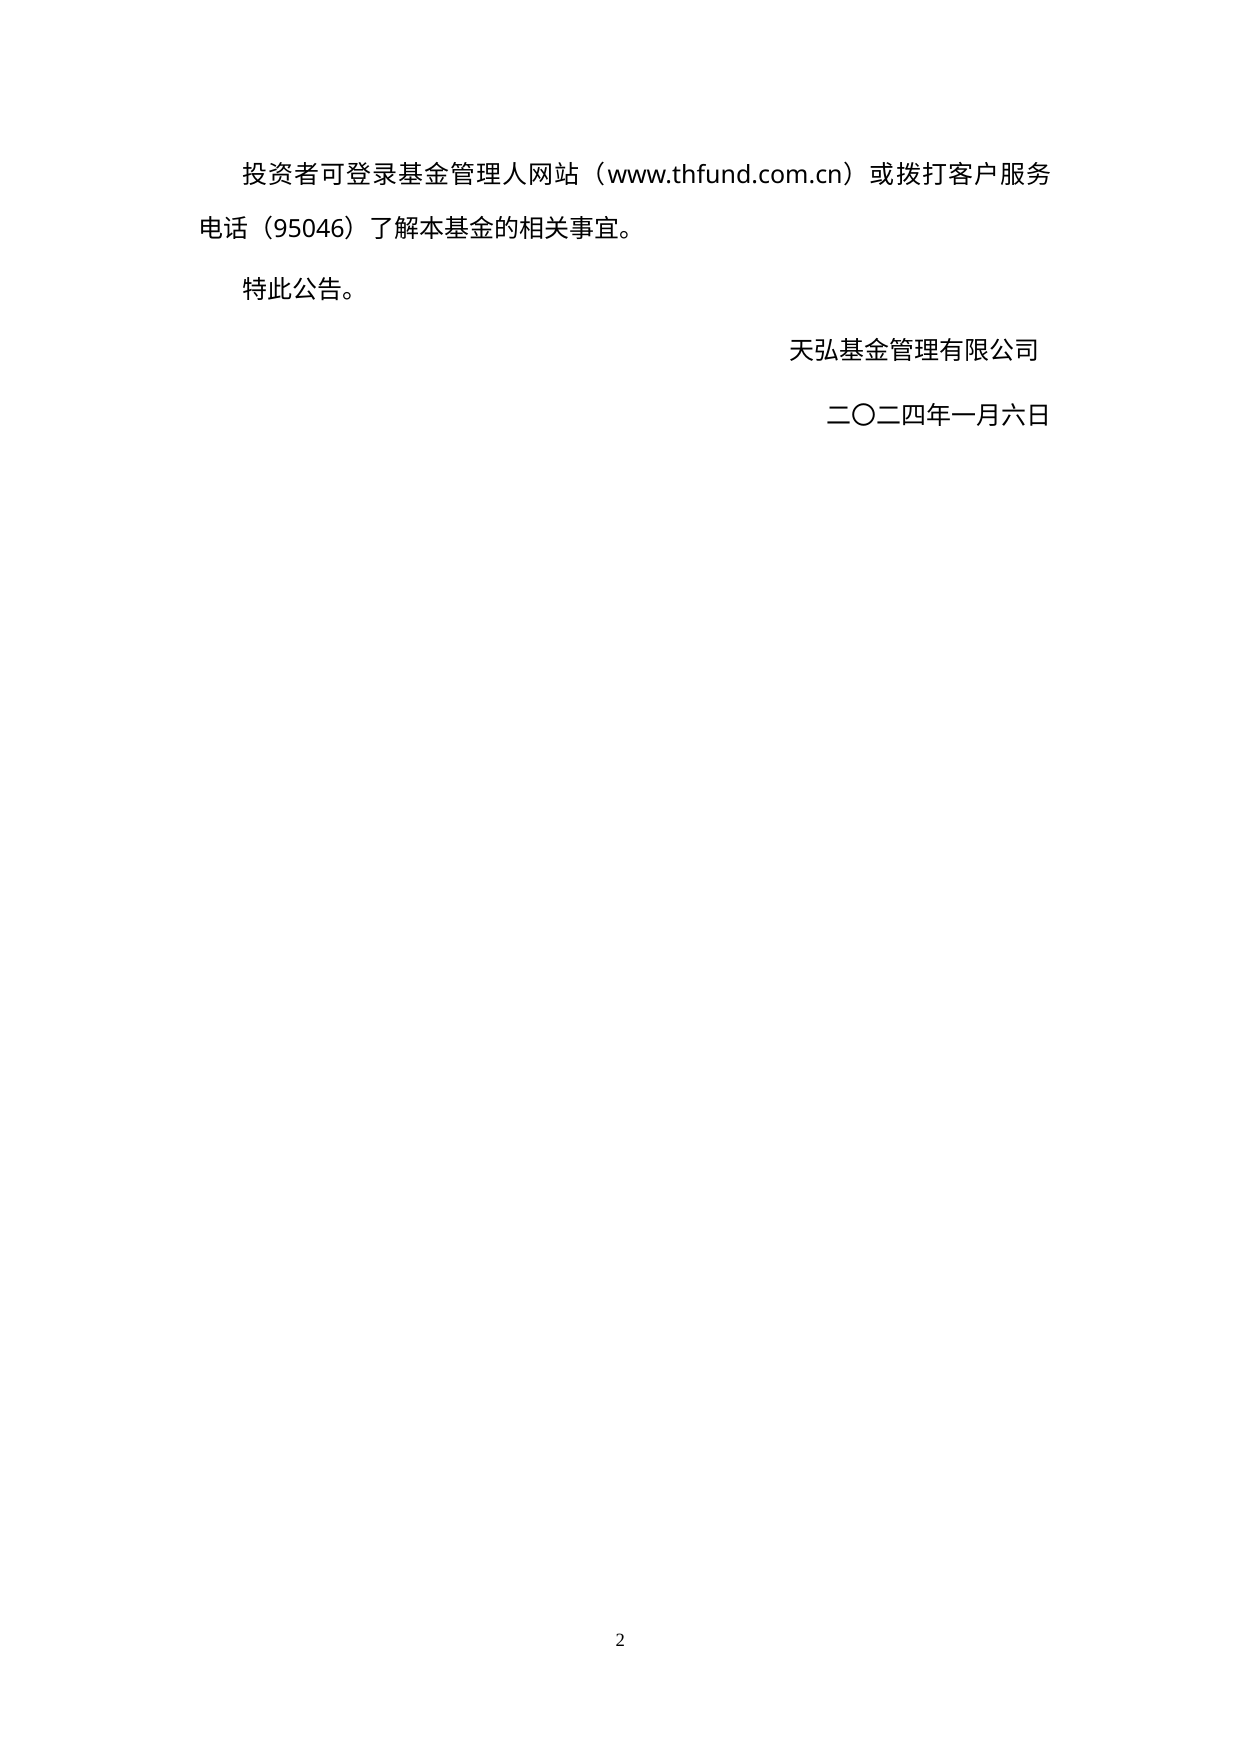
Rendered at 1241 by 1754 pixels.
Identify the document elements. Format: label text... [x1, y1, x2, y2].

text 特此公告。 [198, 270, 1051, 306]
text 天弘基金管理有限公司 [198, 331, 1039, 367]
text 投资者可登录基金管理人网站（www.thfund.com.cn）或拨打客户服务电话（95046）了解本基金的相关事宜。 [198, 154, 1051, 245]
text 二〇二四年一月六日 [198, 396, 1052, 432]
